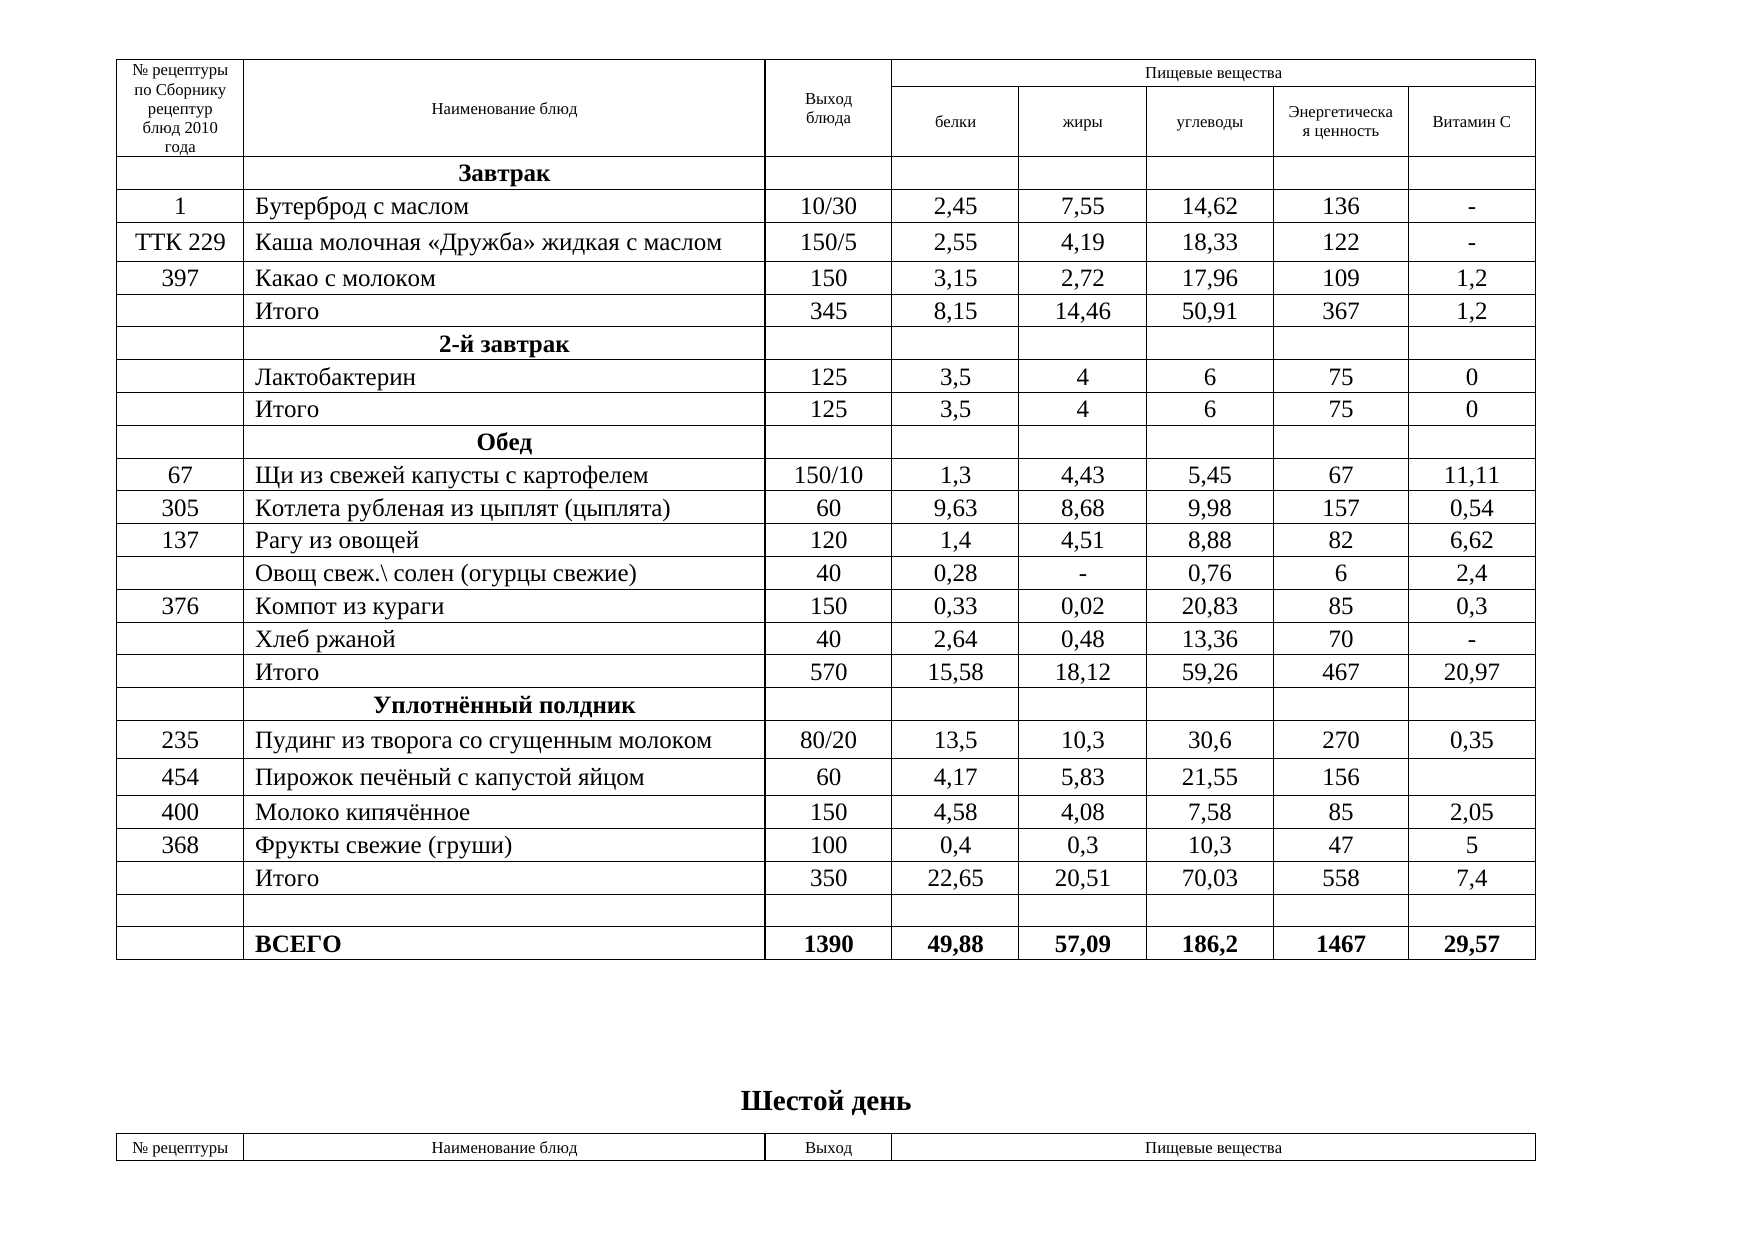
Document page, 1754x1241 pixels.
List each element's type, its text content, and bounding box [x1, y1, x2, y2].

table_cell Лактобактерин [244, 360, 764, 392]
table_cell 70 [1274, 623, 1408, 654]
table_cell 4,58 [892, 796, 1018, 828]
table_cell [244, 895, 764, 926]
table_cell 0,33 [892, 590, 1018, 622]
table_cell [117, 655, 243, 687]
table_cell 0,4 [892, 829, 1018, 861]
table_cell [117, 862, 243, 893]
table_cell Бутерброд с маслом [244, 190, 764, 222]
table_cell 2,4 [1409, 557, 1535, 589]
table_cell Витамин С [1409, 87, 1535, 156]
table_cell 125 [766, 360, 891, 392]
table_cell Выход блюда [766, 60, 891, 156]
table_cell [1274, 688, 1408, 720]
table_cell 8,88 [1147, 524, 1273, 556]
table_cell Пирожок печёный с капустой яйцом [244, 759, 764, 795]
table_cell 150 [766, 796, 891, 828]
table_cell 157 [1274, 491, 1408, 523]
table_cell Итого [244, 862, 764, 893]
table_cell 75 [1274, 393, 1408, 425]
table_cell [117, 360, 243, 392]
table_cell [1409, 426, 1535, 457]
table_cell 15,58 [892, 655, 1018, 687]
table_cell [1147, 327, 1273, 359]
table_cell 75 [1274, 360, 1408, 392]
table_cell 5 [1409, 829, 1535, 861]
table_cell [892, 688, 1018, 720]
table_cell 0,76 [1147, 557, 1273, 589]
table_cell 345 [766, 295, 891, 326]
table_cell 4 [1019, 393, 1146, 425]
table_cell [1147, 426, 1273, 457]
table_cell 10,3 [1147, 829, 1273, 861]
table_cell 397 [117, 262, 243, 293]
table_cell 0,3 [1409, 590, 1535, 622]
table_cell 1,2 [1409, 262, 1535, 293]
table_cell 8,68 [1019, 491, 1146, 523]
table_cell 0,35 [1409, 721, 1535, 757]
table_cell 0 [1409, 360, 1535, 392]
table_cell 60 [766, 491, 891, 523]
table_cell 0 [1409, 393, 1535, 425]
table_cell Компот из кураги [244, 590, 764, 622]
table_cell 125 [766, 393, 891, 425]
table_cell 2,05 [1409, 796, 1535, 828]
table_cell - [1409, 223, 1535, 261]
table_cell 40 [766, 557, 891, 589]
table_cell 5,83 [1019, 759, 1146, 795]
table_cell Хлеб ржаной [244, 623, 764, 654]
table_cell 150 [766, 262, 891, 293]
table_cell 85 [1274, 590, 1408, 622]
table_cell 4,19 [1019, 223, 1146, 261]
table_cell 376 [117, 590, 243, 622]
table_cell Энергетическая ценность [1274, 87, 1408, 156]
table_cell 13,5 [892, 721, 1018, 757]
table_cell 136 [1274, 190, 1408, 222]
table_cell 2-й завтрак [244, 327, 764, 359]
table_cell 80/20 [766, 721, 891, 757]
table_cell Обед [244, 426, 764, 457]
table_cell [892, 327, 1018, 359]
table_cell 367 [1274, 295, 1408, 326]
table_cell белки [892, 87, 1018, 156]
table_cell [1147, 688, 1273, 720]
table_cell [1274, 426, 1408, 457]
table_cell 4,08 [1019, 796, 1146, 828]
table_cell 20,51 [1019, 862, 1146, 893]
table_cell 4,43 [1019, 459, 1146, 490]
table_cell 400 [117, 796, 243, 828]
table_cell 47 [1274, 829, 1408, 861]
table_cell Итого [244, 655, 764, 687]
table_cell 6,62 [1409, 524, 1535, 556]
table_cell 59,26 [1147, 655, 1273, 687]
table_cell 20,97 [1409, 655, 1535, 687]
table_cell 3,5 [892, 360, 1018, 392]
table_cell 22,65 [892, 862, 1018, 893]
table_cell 0,28 [892, 557, 1018, 589]
table_cell 368 [117, 829, 243, 861]
table_cell [117, 623, 243, 654]
table_cell [117, 295, 243, 326]
table_cell 350 [766, 862, 891, 893]
table_cell 467 [1274, 655, 1408, 687]
table_cell [892, 157, 1018, 189]
table_cell 4,17 [892, 759, 1018, 795]
table_cell 100 [766, 829, 891, 861]
table_cell 49,88 [892, 927, 1018, 959]
table_cell 6 [1274, 557, 1408, 589]
table_cell 13,36 [1147, 623, 1273, 654]
table_cell 156 [1274, 759, 1408, 795]
table_cell Каша молочная «Дружба» жидкая с маслом [244, 223, 764, 261]
table_cell 270 [1274, 721, 1408, 757]
table_cell 1,3 [892, 459, 1018, 490]
table_cell 2,55 [892, 223, 1018, 261]
table_cell Овощ свеж.\ солен (огурцы свежие) [244, 557, 764, 589]
table_cell 558 [1274, 862, 1408, 893]
table_cell [892, 426, 1018, 457]
table_cell 0,48 [1019, 623, 1146, 654]
table_cell 50,91 [1147, 295, 1273, 326]
table_cell 40 [766, 623, 891, 654]
table_cell 1390 [766, 927, 891, 959]
table_cell углеводы [1147, 87, 1273, 156]
table_header Шестой день [117, 1066, 1535, 1133]
table_cell [1409, 759, 1535, 795]
table_cell 11,11 [1409, 459, 1535, 490]
table_cell [117, 688, 243, 720]
table_cell 120 [766, 524, 891, 556]
table_cell 235 [117, 721, 243, 757]
table_cell [1019, 426, 1146, 457]
table_cell 1,2 [1409, 295, 1535, 326]
table_cell 14,62 [1147, 190, 1273, 222]
table_cell [766, 426, 891, 457]
table_cell [117, 327, 243, 359]
table_cell [117, 157, 243, 189]
table_cell Какао с молоком [244, 262, 764, 293]
table_cell [117, 393, 243, 425]
table_cell 6 [1147, 393, 1273, 425]
table_cell 6 [1147, 360, 1273, 392]
table_cell 186,2 [1147, 927, 1273, 959]
table_cell 67 [117, 459, 243, 490]
table_cell 60 [766, 759, 891, 795]
table_cell жиры [1019, 87, 1146, 156]
table_cell - [1409, 190, 1535, 222]
table_cell 14,46 [1019, 295, 1146, 326]
table_cell [1409, 895, 1535, 926]
table_cell [1274, 157, 1408, 189]
table_cell Пищевые вещества [892, 60, 1535, 86]
table_cell 305 [117, 491, 243, 523]
table_cell 21,55 [1147, 759, 1273, 795]
table_cell 137 [117, 524, 243, 556]
table_cell 8,15 [892, 295, 1018, 326]
table_cell 9,63 [892, 491, 1018, 523]
table_cell - [1409, 623, 1535, 654]
table_cell 82 [1274, 524, 1408, 556]
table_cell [117, 1134, 243, 1160]
table_cell [1409, 157, 1535, 189]
table_cell Котлета рубленая из цыплят (цыплята) [244, 491, 764, 523]
table_cell 20,83 [1147, 590, 1273, 622]
table_cell Молоко кипячённое [244, 796, 764, 828]
table_cell 1 [117, 190, 243, 222]
table_cell [1147, 895, 1273, 926]
table_cell Завтрак [244, 157, 764, 189]
table_cell 4 [1019, 360, 1146, 392]
table_cell Наименование блюд [244, 60, 764, 156]
table_cell Уплотнённый полдник [244, 688, 764, 720]
table_cell 70,03 [1147, 862, 1273, 893]
table_cell 85 [1274, 796, 1408, 828]
table_cell [1019, 895, 1146, 926]
table_cell 109 [1274, 262, 1408, 293]
table_cell Пудинг из творога со сгущенным молоком [244, 721, 764, 757]
table_cell № рецептуры по Сборнику рецептур блюд 2010 года [117, 60, 243, 156]
table_cell Пищевые вещества [892, 1134, 1535, 1160]
table_cell [1019, 327, 1146, 359]
table_cell 0,54 [1409, 491, 1535, 523]
table_cell [117, 557, 243, 589]
table_cell 7,58 [1147, 796, 1273, 828]
table_cell [1147, 157, 1273, 189]
table_cell 150/5 [766, 223, 891, 261]
table_cell 5,45 [1147, 459, 1273, 490]
table_cell Фрукты свежие (груши) [244, 829, 764, 861]
table_cell [117, 927, 243, 959]
table_cell [766, 157, 891, 189]
table_cell 67 [1274, 459, 1408, 490]
table_cell 7,55 [1019, 190, 1146, 222]
table_cell 3,15 [892, 262, 1018, 293]
table_cell 1,4 [892, 524, 1018, 556]
table_cell 2,45 [892, 190, 1018, 222]
table_cell Щи из свежей капусты с картофелем [244, 459, 764, 490]
table_cell [117, 426, 243, 457]
table_cell 7,4 [1409, 862, 1535, 893]
table_cell [1019, 157, 1146, 189]
table_cell 4,51 [1019, 524, 1146, 556]
table_cell 454 [117, 759, 243, 795]
table_cell 10/30 [766, 190, 891, 222]
table_cell 150 [766, 590, 891, 622]
table_cell [766, 327, 891, 359]
table_cell [766, 688, 891, 720]
table_cell 0,02 [1019, 590, 1146, 622]
table_cell Рагу из овощей [244, 524, 764, 556]
table_cell 57,09 [1019, 927, 1146, 959]
table_cell 2,64 [892, 623, 1018, 654]
table_cell [766, 895, 891, 926]
table_cell 2,72 [1019, 262, 1146, 293]
table_cell - [1019, 557, 1146, 589]
table_cell 0,3 [1019, 829, 1146, 861]
table_cell [1019, 688, 1146, 720]
table_cell Наименование блюд [244, 1134, 764, 1160]
table_cell [1274, 895, 1408, 926]
table_cell Итого [244, 393, 764, 425]
table_cell 29,57 [1409, 927, 1535, 959]
table_cell ТТК 229 [117, 223, 243, 261]
table_cell 30,6 [1147, 721, 1273, 757]
table_cell [117, 895, 243, 926]
table_cell 17,96 [1147, 262, 1273, 293]
table_cell 3,5 [892, 393, 1018, 425]
table_cell [892, 895, 1018, 926]
table_cell 570 [766, 655, 891, 687]
table_cell [1274, 327, 1408, 359]
table_cell 18,12 [1019, 655, 1146, 687]
table_cell 9,98 [1147, 491, 1273, 523]
table_cell 18,33 [1147, 223, 1273, 261]
table_cell Выход блюда [766, 1134, 891, 1160]
table_cell [1409, 327, 1535, 359]
table_cell 1467 [1274, 927, 1408, 959]
table_cell 10,3 [1019, 721, 1146, 757]
table_cell Итого [244, 295, 764, 326]
table_cell 150/10 [766, 459, 891, 490]
table_cell [1409, 688, 1535, 720]
table_cell ВСЕГО [244, 927, 764, 959]
table_cell 122 [1274, 223, 1408, 261]
